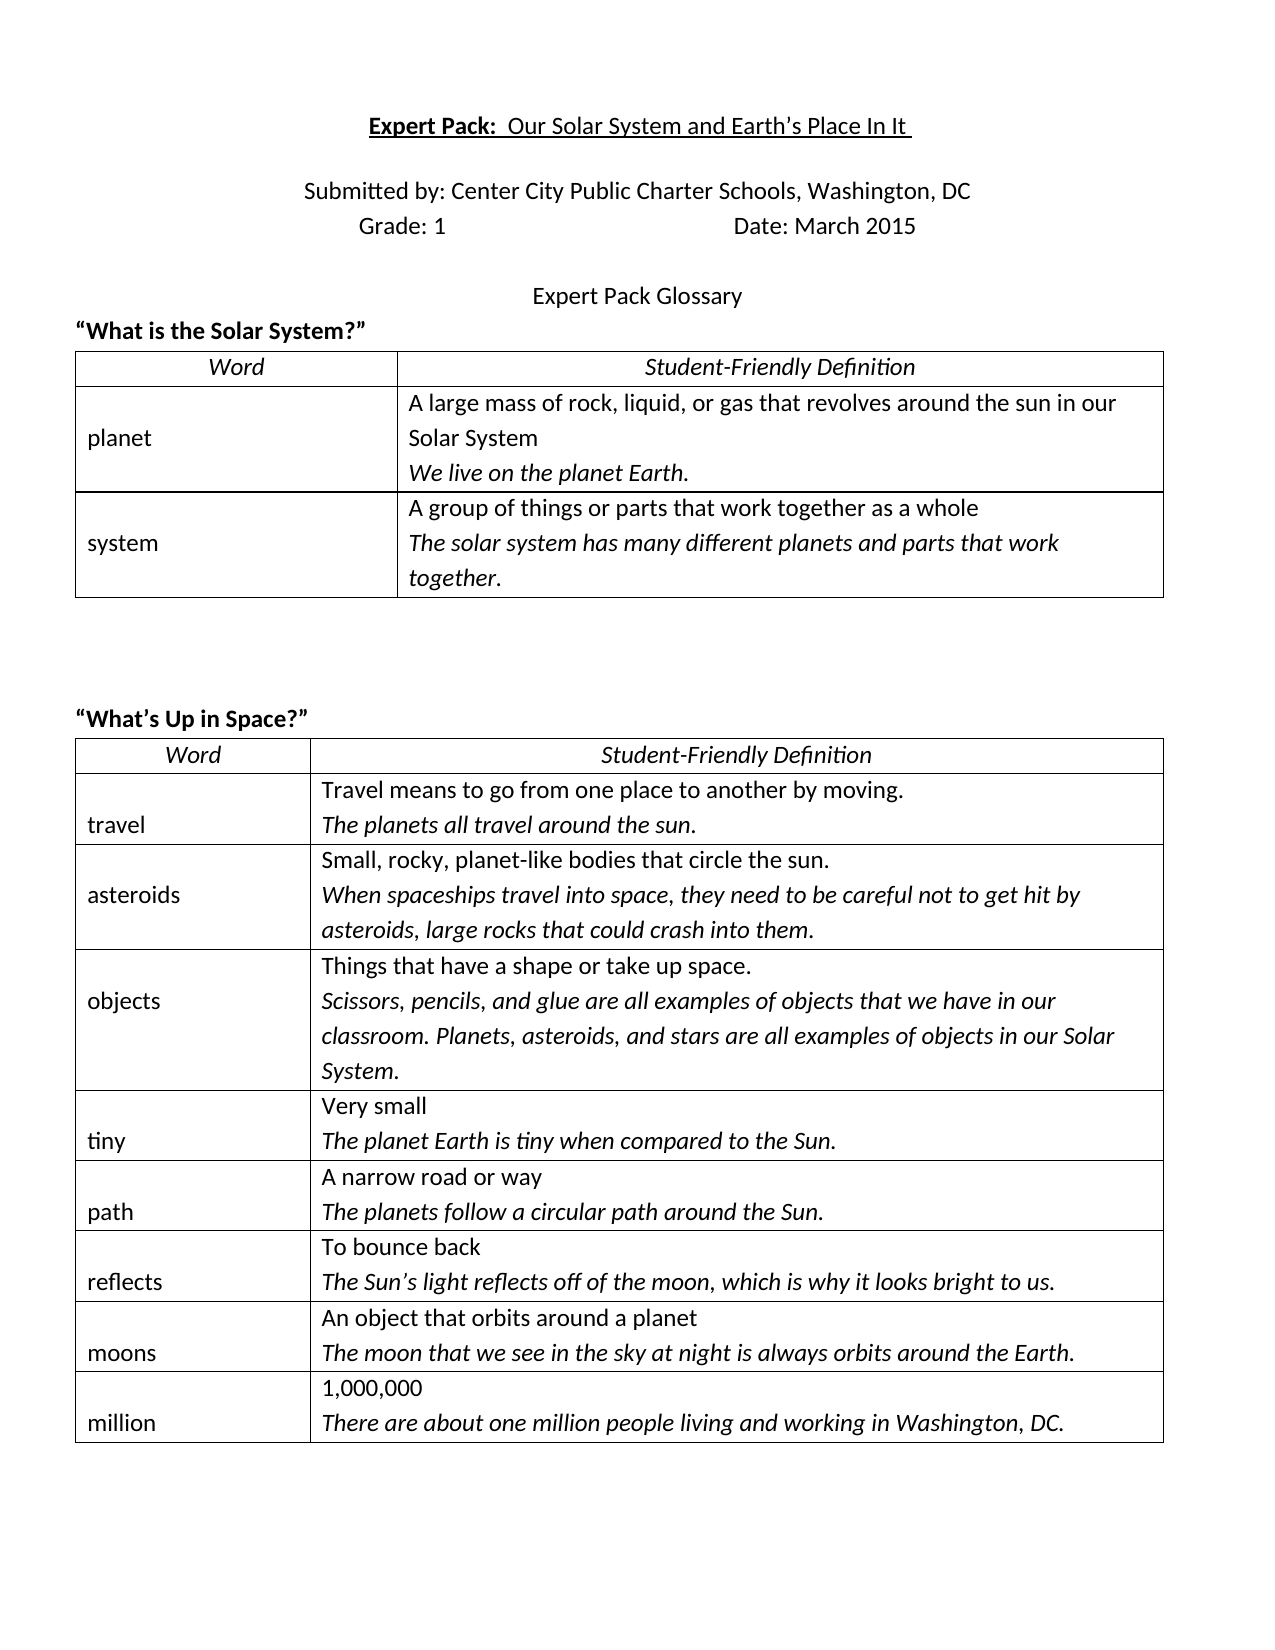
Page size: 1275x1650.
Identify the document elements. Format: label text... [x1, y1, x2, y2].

text “What is the Solar System?” [75, 316, 1200, 346]
table_cell Very small The planet Earth is tiny when compared to the Sun. [311, 1091, 1163, 1160]
table_cell A narrow road or way The planets follow a circular path around the Sun. [311, 1161, 1163, 1230]
table_cell moons [76, 1302, 310, 1371]
table_cell An object that orbits around a planet The moon that we see in the sky at night is always orbits around the Earth. [311, 1302, 1163, 1371]
text Submitted by: Center City Public Charter Schools, Washington, DC [75, 176, 1200, 206]
table_cell travel [76, 774, 310, 844]
table_cell A large mass of rock, liquid, or gas that revolves around the sun in our Solar System We live on the planet Earth. [398, 387, 1163, 491]
table_header Word [76, 352, 397, 386]
text Grade: 1 Date: March 2015 [75, 211, 1200, 241]
table_cell 1,000,000 There are about one million people living and working in Washington, DC. [311, 1372, 1163, 1442]
table_cell Small, rocky, planet-like bodies that circle the sun. When spaceships travel into space, they need to be careful not to get hit by asteroids, large rocks that could crash into them. [311, 845, 1163, 949]
table_cell tiny [76, 1091, 310, 1160]
table_cell Things that have a shape or take up space. Scissors, pencils, and glue are all examples of objects that we have in our classroom. Planets, asteroids, and stars are all examples of objects in our Solar System. [311, 950, 1163, 1089]
table_cell A group of things or parts that work together as a whole The solar system has many different planets and parts that work together. [398, 493, 1163, 597]
table_cell reflects [76, 1231, 310, 1301]
table_header Word [76, 739, 310, 773]
table_cell objects [76, 950, 310, 1089]
table_cell million [76, 1372, 310, 1442]
text Expert Pack: Our Solar System and Earth’s Place In It [75, 110, 1200, 141]
table_cell planet [76, 387, 397, 491]
table_header Student-Friendly Definition [311, 739, 1163, 773]
text “What’s Up in Space?” [75, 703, 1200, 733]
table_cell asteroids [76, 845, 310, 949]
table_cell Travel means to go from one place to another by moving. The planets all travel around the sun. [311, 774, 1163, 844]
table_cell To bounce back The Sun’s light reflects off of the moon, which is why it looks bright to us. [311, 1231, 1163, 1301]
table_header Student-Friendly Definition [398, 352, 1163, 386]
table_cell system [76, 493, 397, 597]
table_cell path [76, 1161, 310, 1230]
text Expert Pack Glossary [75, 281, 1200, 311]
